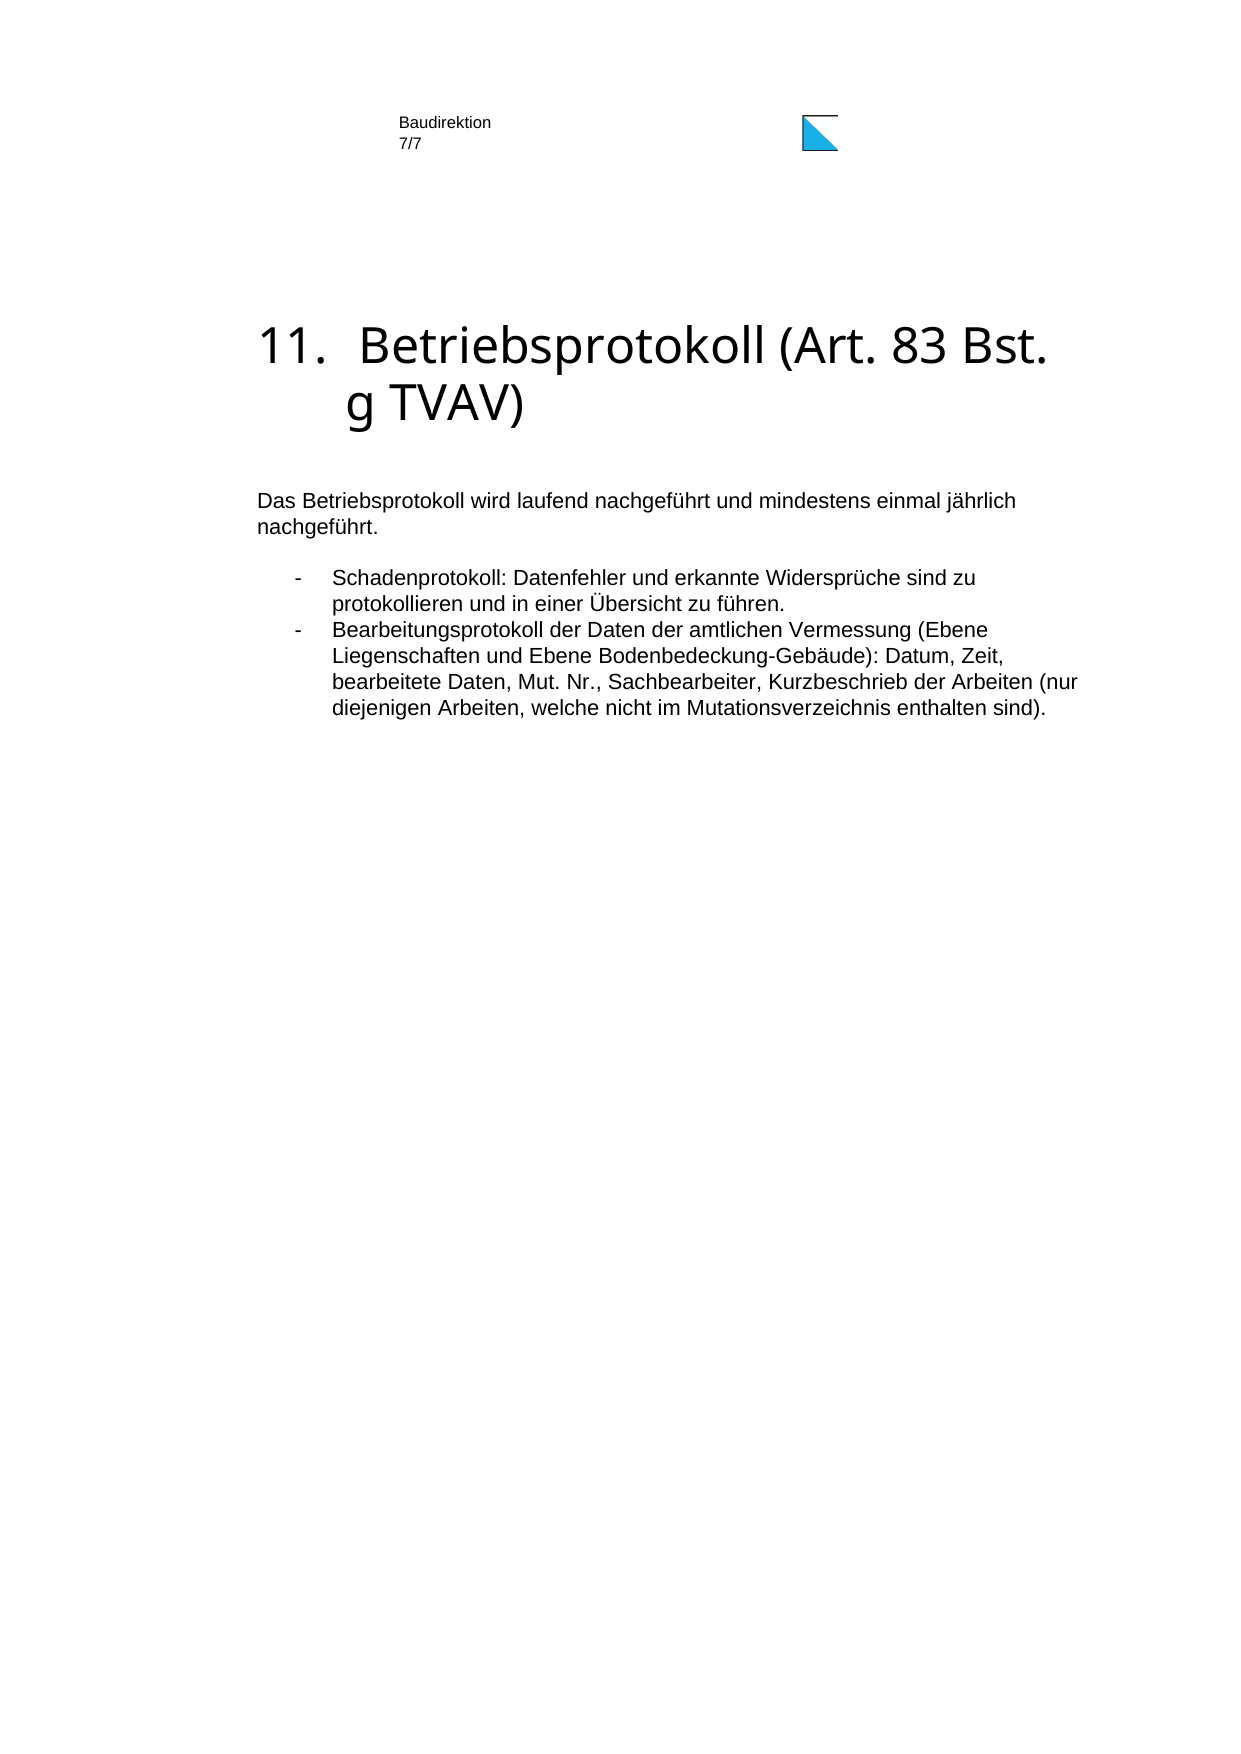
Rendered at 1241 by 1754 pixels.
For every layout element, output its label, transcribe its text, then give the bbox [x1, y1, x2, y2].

subtitle Betriebsprotokoll (Art. 83 Bst. g TVAV) [257, 319, 1092, 431]
list Bearbeitungsprotokoll der Daten der amtlichen Vermessung (Ebene Liegenschaften und Ebene Bodenbedeckung-Gebäude): Datum, Zeit, bearbeitete Daten, Mut. Nr., Sachbearbeiter, Kurzbeschrieb der Arbeiten (nur diejenigen Arbeiten, welche nicht im Mutationsverzeichnis enthalten sind). [294, 617, 1092, 720]
text Das Betriebsprotokoll wird laufend nachgeführt und mindestens einmal jährlich nachgeführt. [257, 488, 1092, 539]
list Schadenprotokoll: Datenfehler und erkannte Widersprüche sind zu protokollieren und in einer Übersicht zu führen. [294, 565, 1092, 617]
